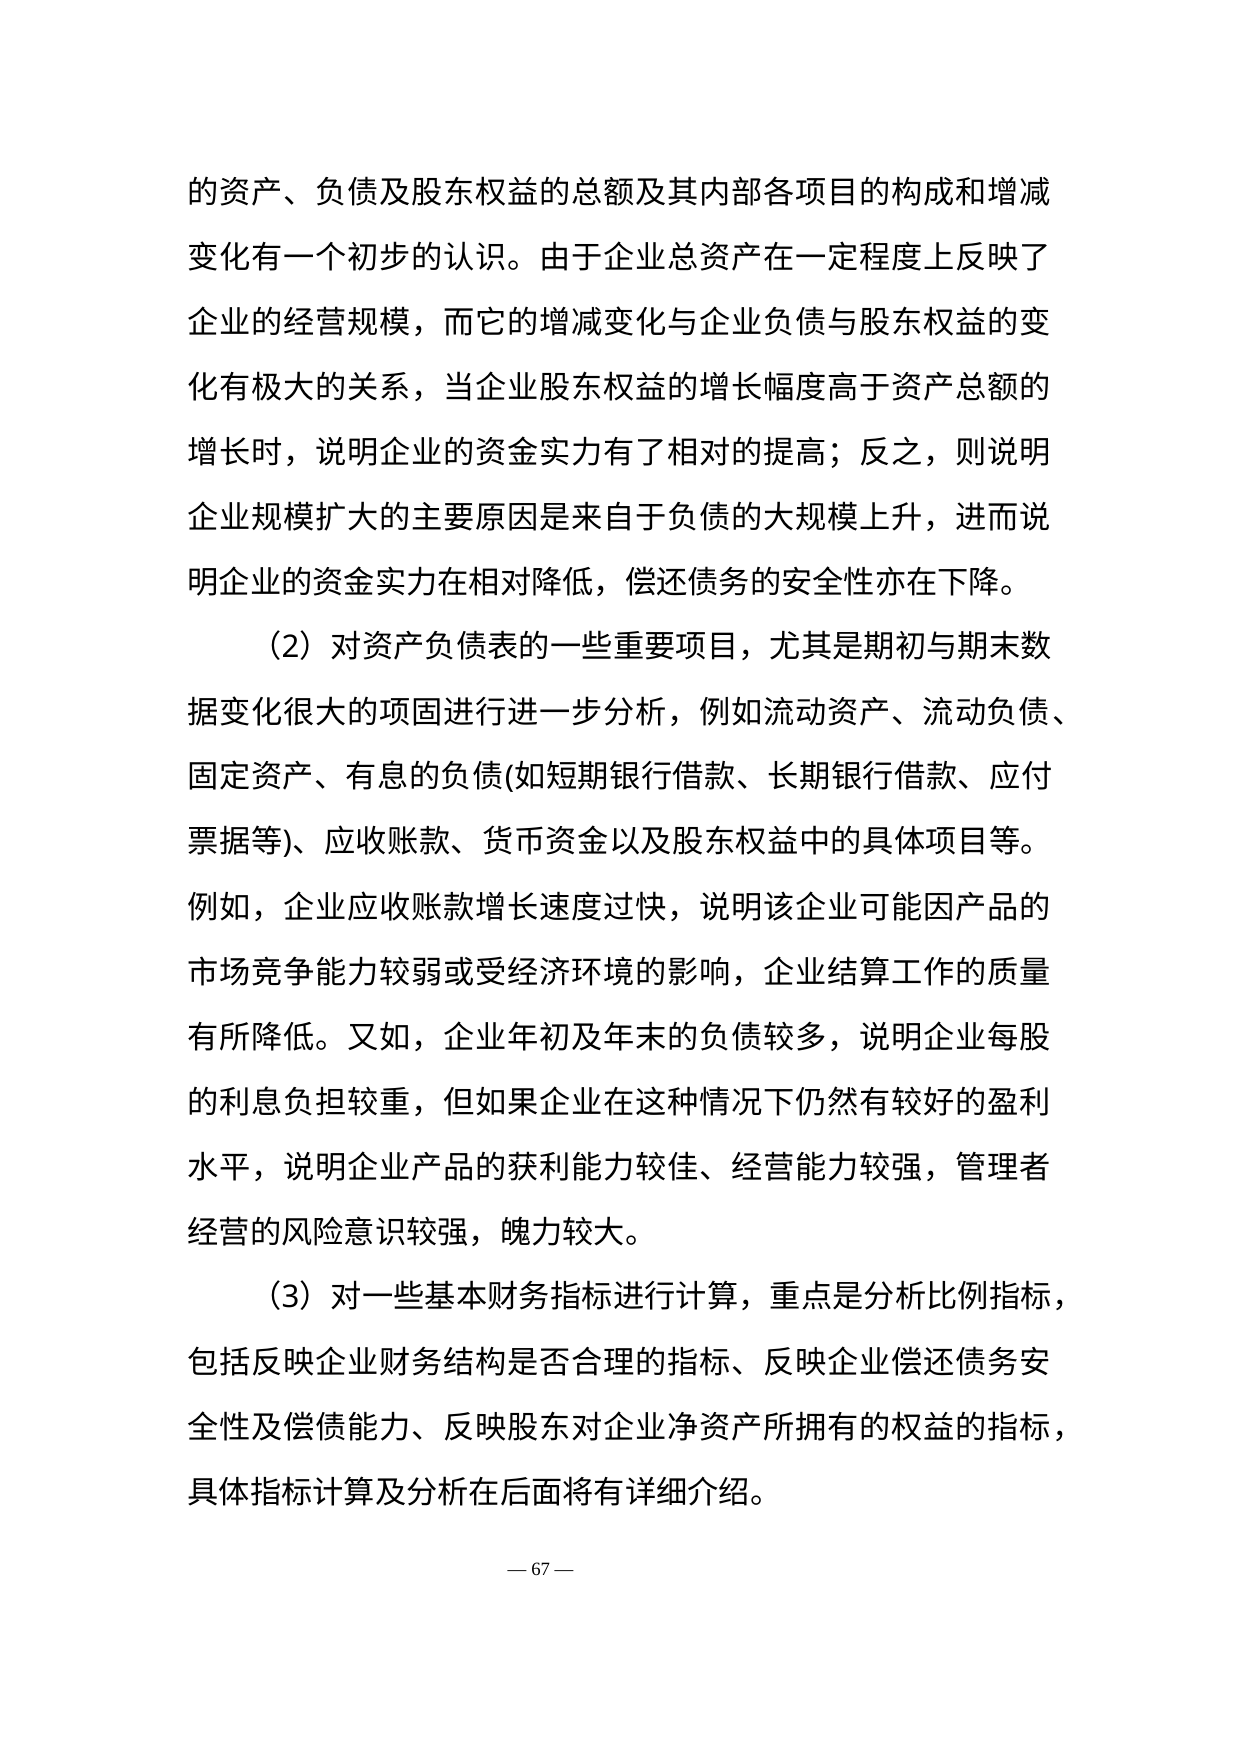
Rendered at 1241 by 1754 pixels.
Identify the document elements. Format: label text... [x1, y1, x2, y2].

text （2）对资产负债表的一些重要项目，尤其是期初与期末数据变化很大的项固进行进一步分析，例如流动资产、流动负债、固定资产、有息的负债(如短期银行借款、长期银行借款、应付票据等)、应收账款、货币资金以及股东权益中的具体项目等。例如，企业应收账款增长速度过快，说明该企业可能因产品的市场竞争能力较弱或受经济环境的影响，企业结算工作的质量有所降低。又如，企业年初及年末的负债较多，说明企业每股的利息负担较重，但如果企业在这种情况下仍然有较好的盈利水平，说明企业产品的获利能力较佳、经营能力较强，管理者经营的风险意识较强，魄力较大。 [187, 612, 1053, 1262]
text （3）对一些基本财务指标进行计算，重点是分析比例指标，包括反映企业财务结构是否合理的指标、反映企业偿还债务安全性及偿债能力、反映股东对企业净资产所拥有的权益的指标，具体指标计算及分析在后面将有详细介绍。 [187, 1262, 1053, 1522]
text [187, 157, 1053, 612]
